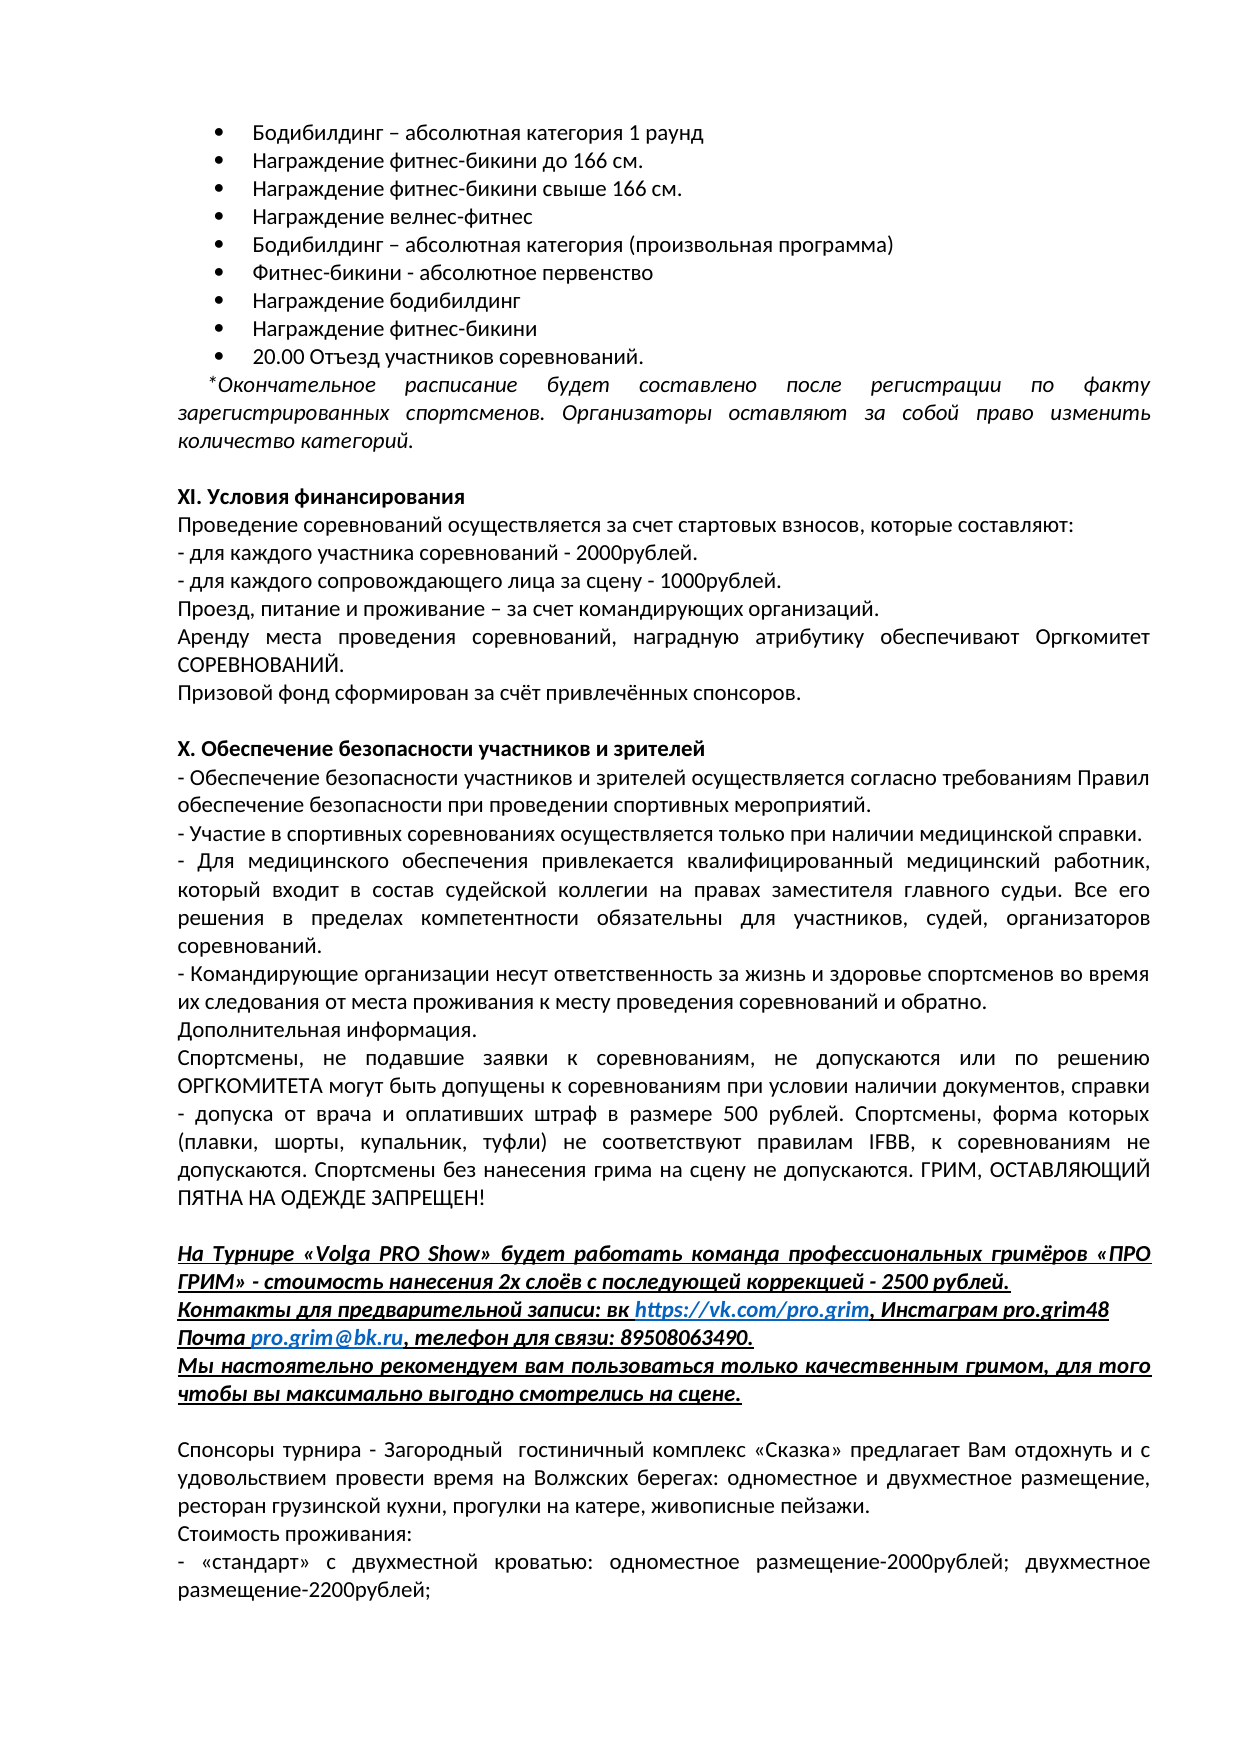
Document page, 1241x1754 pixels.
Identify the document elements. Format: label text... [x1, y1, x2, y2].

text Спонсоры турнира - Загородный гостиничный комплекс «Сказка» предлагает Вам отдохнуть и с удовольствием провести время на Волжских берегах: одноместное и двухместное размещение, ресторан грузинской кухни, прогулки на катере, живописные пейзажи. [177, 1435, 1152, 1519]
text Почта pro.grim@bk.ru, телефон для связи: 89508063490. [177, 1323, 1152, 1351]
text Дополнительная информация. [177, 1015, 1152, 1043]
text - для каждого сопровождающего лица за сцену - 1000рублей. [177, 566, 1152, 594]
text Аренду места проведения соревнований, наградную атрибутику обеспечивают Оргкомитет СОРЕВНОВАНИЙ. [177, 622, 1152, 678]
text Контакты для предварительной записи: вк https://vk.com/pro.grim, Инстаграм pro.grim48 [177, 1295, 1152, 1323]
text Мы настоятельно рекомендуем вам пользоваться только качественным гримом, для того чтобы вы максимально выгодно смотрелись на сцене. [177, 1351, 1152, 1375]
text Мы настоятельно рекомендуем вам пользоваться только качественным гримом, для того чтобы вы максимально выгодно смотрелись на сцене. [177, 1376, 1152, 1407]
list Бодибилдинг – абсолютная категория (произвольная программа) [215, 230, 1152, 258]
list Награждение фитнес-бикини [215, 314, 1152, 342]
list Награждение велнес-фитнес [215, 202, 1152, 230]
text - Для медицинского обеспечения привлекается квалифицированный медицинский работник, который входит в состав судейской коллегии на правах заместителя главного судьи. Все его решения в пределах компетентности обязательны для участников, судей, организаторов соревнований. [177, 847, 1152, 959]
text - Участие в спортивных соревнованиях осуществляется только при наличии медицинской справки. [177, 819, 1152, 847]
text - Обеспечение безопасности участников и зрителей осуществляется согласно требованиям Правил обеспечение безопасности при проведении спортивных мероприятий. [177, 763, 1152, 819]
text X. Обеспечение безопасности участников и зрителей [177, 734, 1152, 763]
list Фитнес-бикини - абсолютное первенство [215, 258, 1152, 286]
text Спортсмены, не подавшие заявки к соревнованиям, не допускаются или по решению ОРГКОМИТЕТА могут быть допущены к соревнованиям при условии наличии документов, справки - допуска от врача и оплативших штраф в размере 500 рублей. Спортсмены, форма которых (плавки, шорты, купальник, туфли) не соответствуют правилам IFBB, к соревнованиям не допускаются. Спортсмены без нанесения грима на сцену не допускаются. ГРИМ, ОСТАВЛЯЮЩИЙ ПЯТНА НА ОДЕЖДЕ ЗАПРЕЩЕН! [177, 1043, 1152, 1211]
text Проведение соревнований осуществляется за счет стартовых взносов, которые составляют: [177, 510, 1152, 538]
text Проезд, питание и проживание – за счет командирующих организаций. [177, 594, 1152, 622]
list Бодибилдинг – абсолютная категория 1 раунд [215, 118, 1152, 146]
text Призовой фонд сформирован за счёт привлечённых спонсоров. [177, 678, 1152, 707]
text XI. Условия финансирования [177, 482, 1152, 510]
list Награждение фитнес-бикини свыше 166 см. [215, 174, 1152, 202]
text Стоимость проживания: [177, 1519, 1152, 1547]
list Награждение бодибилдинг [215, 286, 1152, 314]
text - «стандарт» с двухместной кроватью: одноместное размещение-2000рублей; двухместное размещение-2200рублей; [177, 1547, 1152, 1603]
text На Турнире «Volga PRO Show» будет работать команда профессиональных гримёров «ПРО ГРИМ» - стоимость нанесения 2х слоёв с последующей коррекцией - 2500 рублей. [177, 1239, 1152, 1263]
text *Окончательное расписание будет составлено после регистрации по факту зарегистрированных спортсменов. Организаторы оставляют за собой право изменить количество категорий. [177, 370, 1152, 454]
list 20.00 Отъезд участников соревнований. [215, 342, 1152, 370]
text На Турнире «Volga PRO Show» будет работать команда профессиональных гримёров «ПРО ГРИМ» - стоимость нанесения 2х слоёв с последующей коррекцией - 2500 рублей. [177, 1264, 1152, 1295]
text - для каждого участника соревнований - 2000рублей. [177, 538, 1152, 566]
list Награждение фитнес-бикини до 166 см. [215, 146, 1152, 174]
text - Командирующие организации несут ответственность за жизнь и здоровье спортсменов во время их следования от места проживания к месту проведения соревнований и обратно. [177, 959, 1152, 1015]
